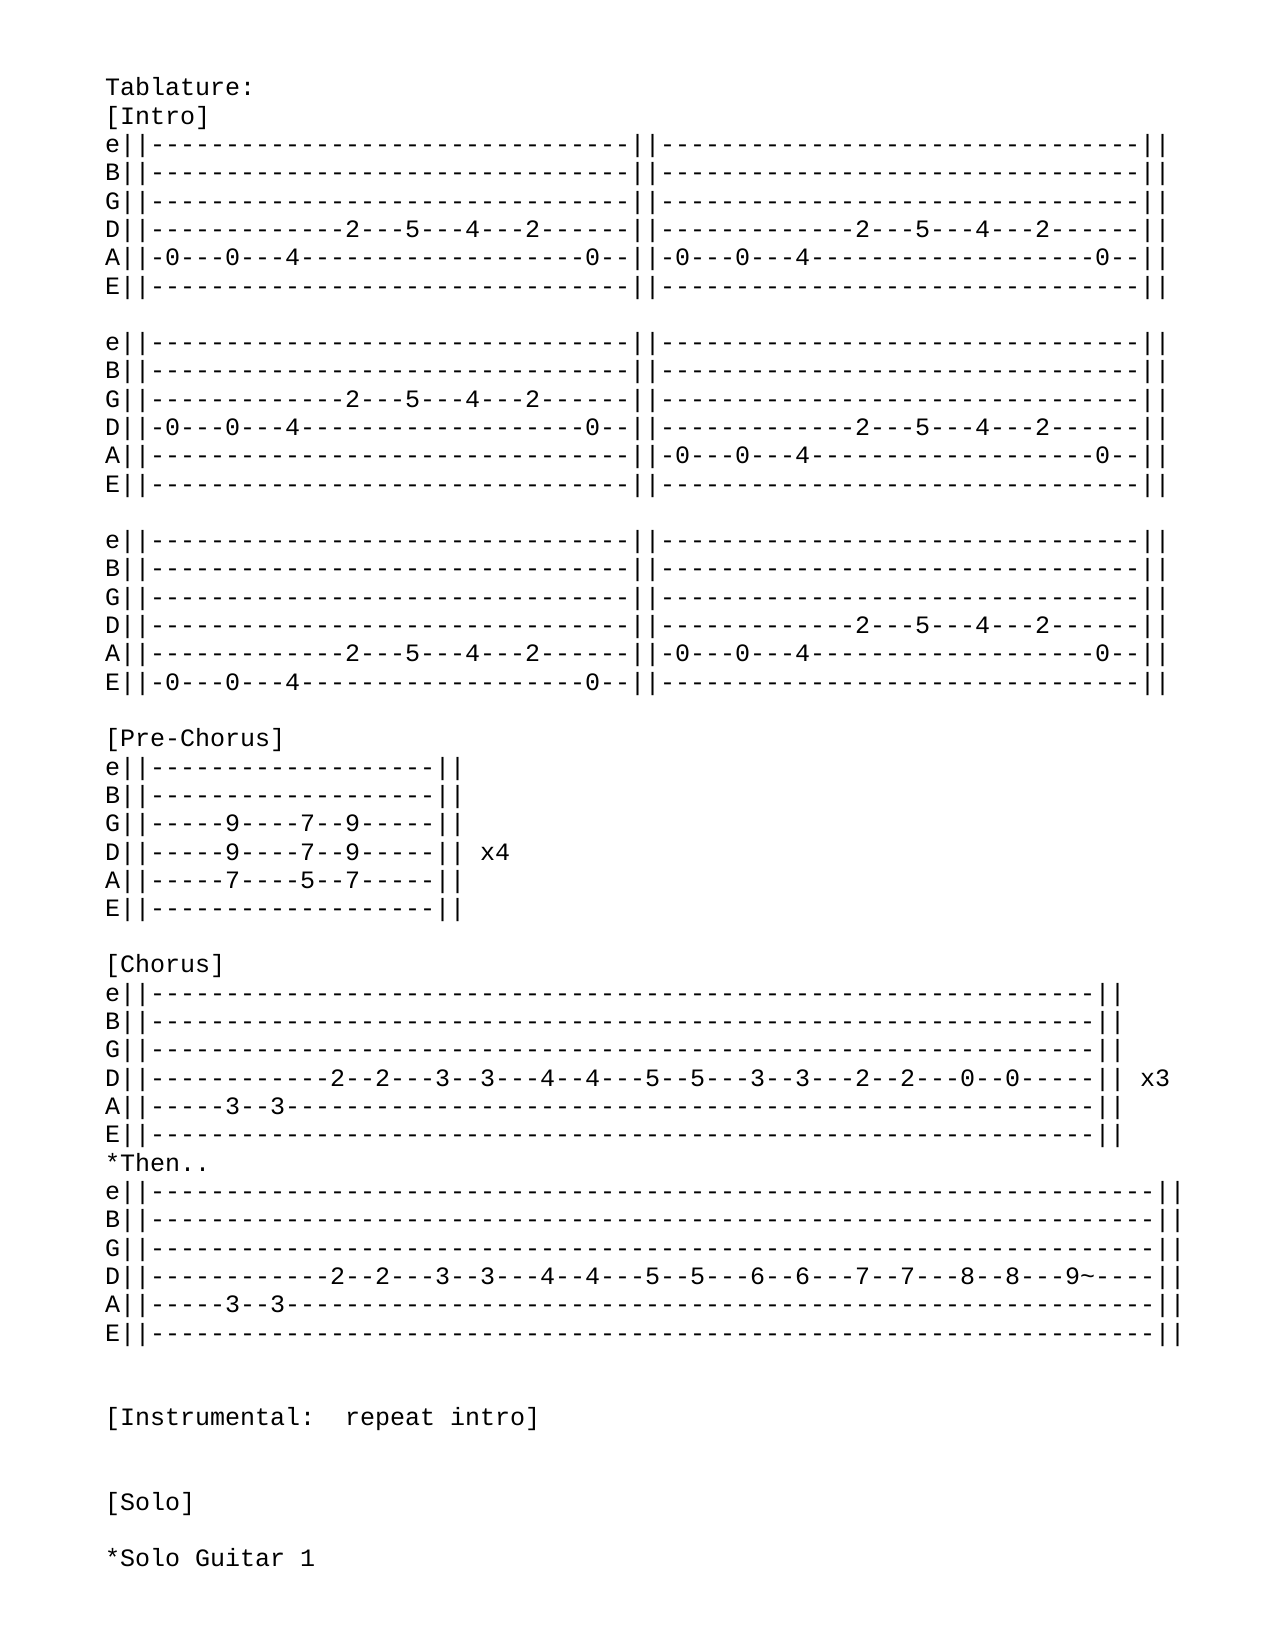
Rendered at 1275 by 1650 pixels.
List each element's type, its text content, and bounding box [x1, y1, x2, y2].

text G||---------------------------------------------------------------|| [105, 1037, 1200, 1065]
text B||--------------------------------||--------------------------------|| [105, 556, 1200, 584]
text [Solo] [105, 1489, 1200, 1517]
text B||-------------------------------------------------------------------|| [105, 1207, 1200, 1235]
text [Pre-Chorus] [105, 726, 1200, 754]
text B||--------------------------------||--------------------------------|| [105, 358, 1200, 386]
text E||--------------------------------||--------------------------------|| [105, 471, 1200, 500]
text e||---------------------------------------------------------------|| [105, 980, 1200, 1009]
text A||-----3--3----------------------------------------------------------|| [105, 1292, 1200, 1320]
text e||-------------------------------------------------------------------|| [105, 1179, 1200, 1207]
text D||-----9----7--9-----|| x4 [105, 839, 1200, 867]
text [Intro] [105, 103, 1200, 132]
text D||--------------------------------||-------------2---5---4---2------|| [105, 613, 1200, 641]
text A||-0---0---4-------------------0--||-0---0---4-------------------0--|| [105, 245, 1200, 273]
text e||-------------------|| [105, 754, 1200, 782]
text B||--------------------------------||--------------------------------|| [105, 160, 1200, 188]
text E||--------------------------------||--------------------------------|| [105, 273, 1200, 302]
text e||--------------------------------||--------------------------------|| [105, 528, 1200, 556]
text *Solo Guitar 1 [105, 1546, 1200, 1574]
text A||-----3--3------------------------------------------------------|| [105, 1094, 1200, 1122]
text G||--------------------------------||--------------------------------|| [105, 188, 1200, 217]
text G||-----9----7--9-----|| [105, 811, 1200, 839]
text e||--------------------------------||--------------------------------|| [105, 330, 1200, 358]
text A||-----7----5--7-----|| [105, 867, 1200, 896]
text e||--------------------------------||--------------------------------|| [105, 132, 1200, 160]
text E||---------------------------------------------------------------|| [105, 1122, 1200, 1150]
text D||------------2--2---3--3---4--4---5--5---3--3---2--2---0--0-----|| x3 [105, 1065, 1200, 1094]
text D||------------2--2---3--3---4--4---5--5---6--6---7--7---8--8---9~----|| [105, 1264, 1200, 1292]
text [Chorus] [105, 952, 1200, 980]
text *Then.. [105, 1150, 1200, 1179]
text B||-------------------|| [105, 782, 1200, 811]
text D||-0---0---4-------------------0--||-------------2---5---4---2------|| [105, 415, 1200, 443]
text E||-------------------|| [105, 896, 1200, 924]
text A||-------------2---5---4---2------||-0---0---4-------------------0--|| [105, 641, 1200, 669]
text D||-------------2---5---4---2------||-------------2---5---4---2------|| [105, 217, 1200, 245]
text [Instrumental: repeat intro] [105, 1405, 1200, 1433]
text G||--------------------------------||--------------------------------|| [105, 584, 1200, 613]
text A||--------------------------------||-0---0---4-------------------0--|| [105, 443, 1200, 471]
text G||-------------------------------------------------------------------|| [105, 1235, 1200, 1264]
text Tablature: [105, 75, 1200, 103]
text E||-------------------------------------------------------------------|| [105, 1320, 1200, 1349]
text B||---------------------------------------------------------------|| [105, 1009, 1200, 1037]
text G||-------------2---5---4---2------||--------------------------------|| [105, 386, 1200, 415]
text E||-0---0---4-------------------0--||--------------------------------|| [105, 669, 1200, 698]
